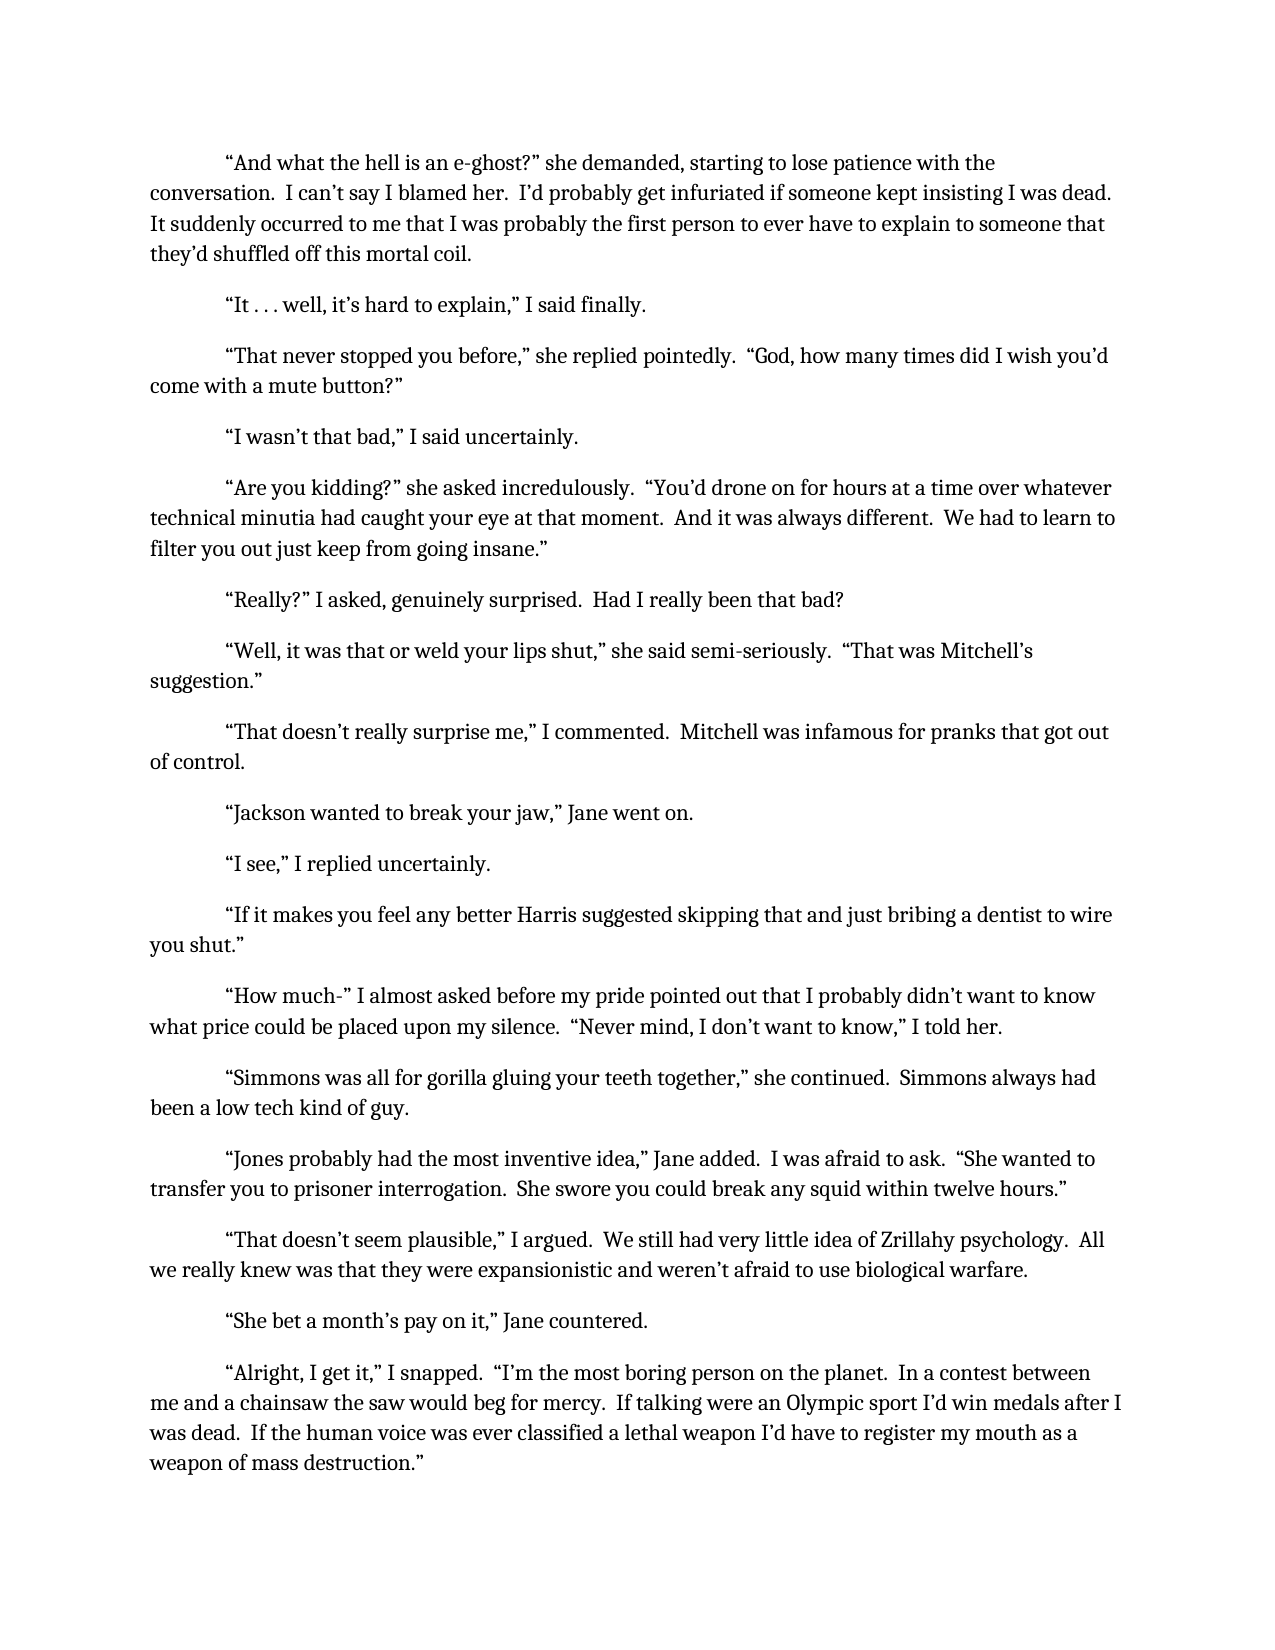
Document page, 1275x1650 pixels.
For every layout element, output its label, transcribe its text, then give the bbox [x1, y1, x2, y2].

text “It . . . well, it’s hard to explain,” I said finally. [150, 292, 1125, 318]
text “That doesn’t really surprise me,” I commented. Mitchell was infamous for pranks that got out of control. [150, 719, 1125, 775]
text “I see,” I replied uncertainly. [150, 851, 1125, 877]
text “Simmons was all for gorilla gluing your teeth together,” she continued. Simmons always had been a low tech kind of guy. [150, 1064, 1125, 1121]
text “Well, it was that or weld your lips shut,” she said semi-seriously. “That was Mitchell’s suggestion.” [150, 637, 1125, 694]
text “And what the hell is an e-ghost?” she demanded, starting to lose patience with the conversation. I can’t say I blamed her. I’d probably get infuriated if someone kept insisting I was dead. It suddenly occurred to me that I was probably the first person to ever have to explain to someone that they’d shuffled off this mortal coil. [150, 150, 1125, 267]
text “How much-” I almost asked before my pride pointed out that I probably didn’t want to know what price could be placed upon my silence. “Never mind, I don’t want to know,” I told her. [150, 983, 1125, 1040]
text “She bet a month’s pay on it,” Jane countered. [150, 1308, 1125, 1335]
text “Are you kidding?” she asked incredulously. “You’d drone on for hours at a time over whatever technical minutia had caught your eye at that moment. And it was always different. We had to learn to filter you out just keep from going insane.” [150, 475, 1125, 562]
text “Jones probably had the most inventive idea,” Jane added. I was afraid to ask. “She wanted to transfer you to prisoner interrogation. She swore you could break any squid within twelve hours.” [150, 1146, 1125, 1202]
text “That never stopped you before,” she replied pointedly. “God, how many times did I wish you’d come with a mute button?” [150, 343, 1125, 399]
text “I wasn’t that bad,” I said uncertainly. [150, 424, 1125, 450]
text “That doesn’t seem plausible,” I argued. We still had very little idea of Zrillahy psychology. All we really knew was that they were expansionistic and weren’t afraid to use biological warfare. [150, 1227, 1125, 1284]
text “If it makes you feel any better Harris suggested skipping that and just bribing a dentist to wire you shut.” [150, 902, 1125, 959]
text “Really?” I asked, genuinely surprised. Had I really been that bad? [150, 586, 1125, 613]
text “Jackson wanted to break your jaw,” Jane went on. [150, 800, 1125, 826]
text “Alright, I get it,” I snapped. “I’m the most boring person on the planet. In a contest between me and a chainsaw the saw would beg for mercy. If talking were an Olympic sport I’d win medals after I was dead. If the human voice was ever classified a lethal weapon I’d have to register my mouth as a weapon of mass destruction.” [150, 1359, 1125, 1476]
